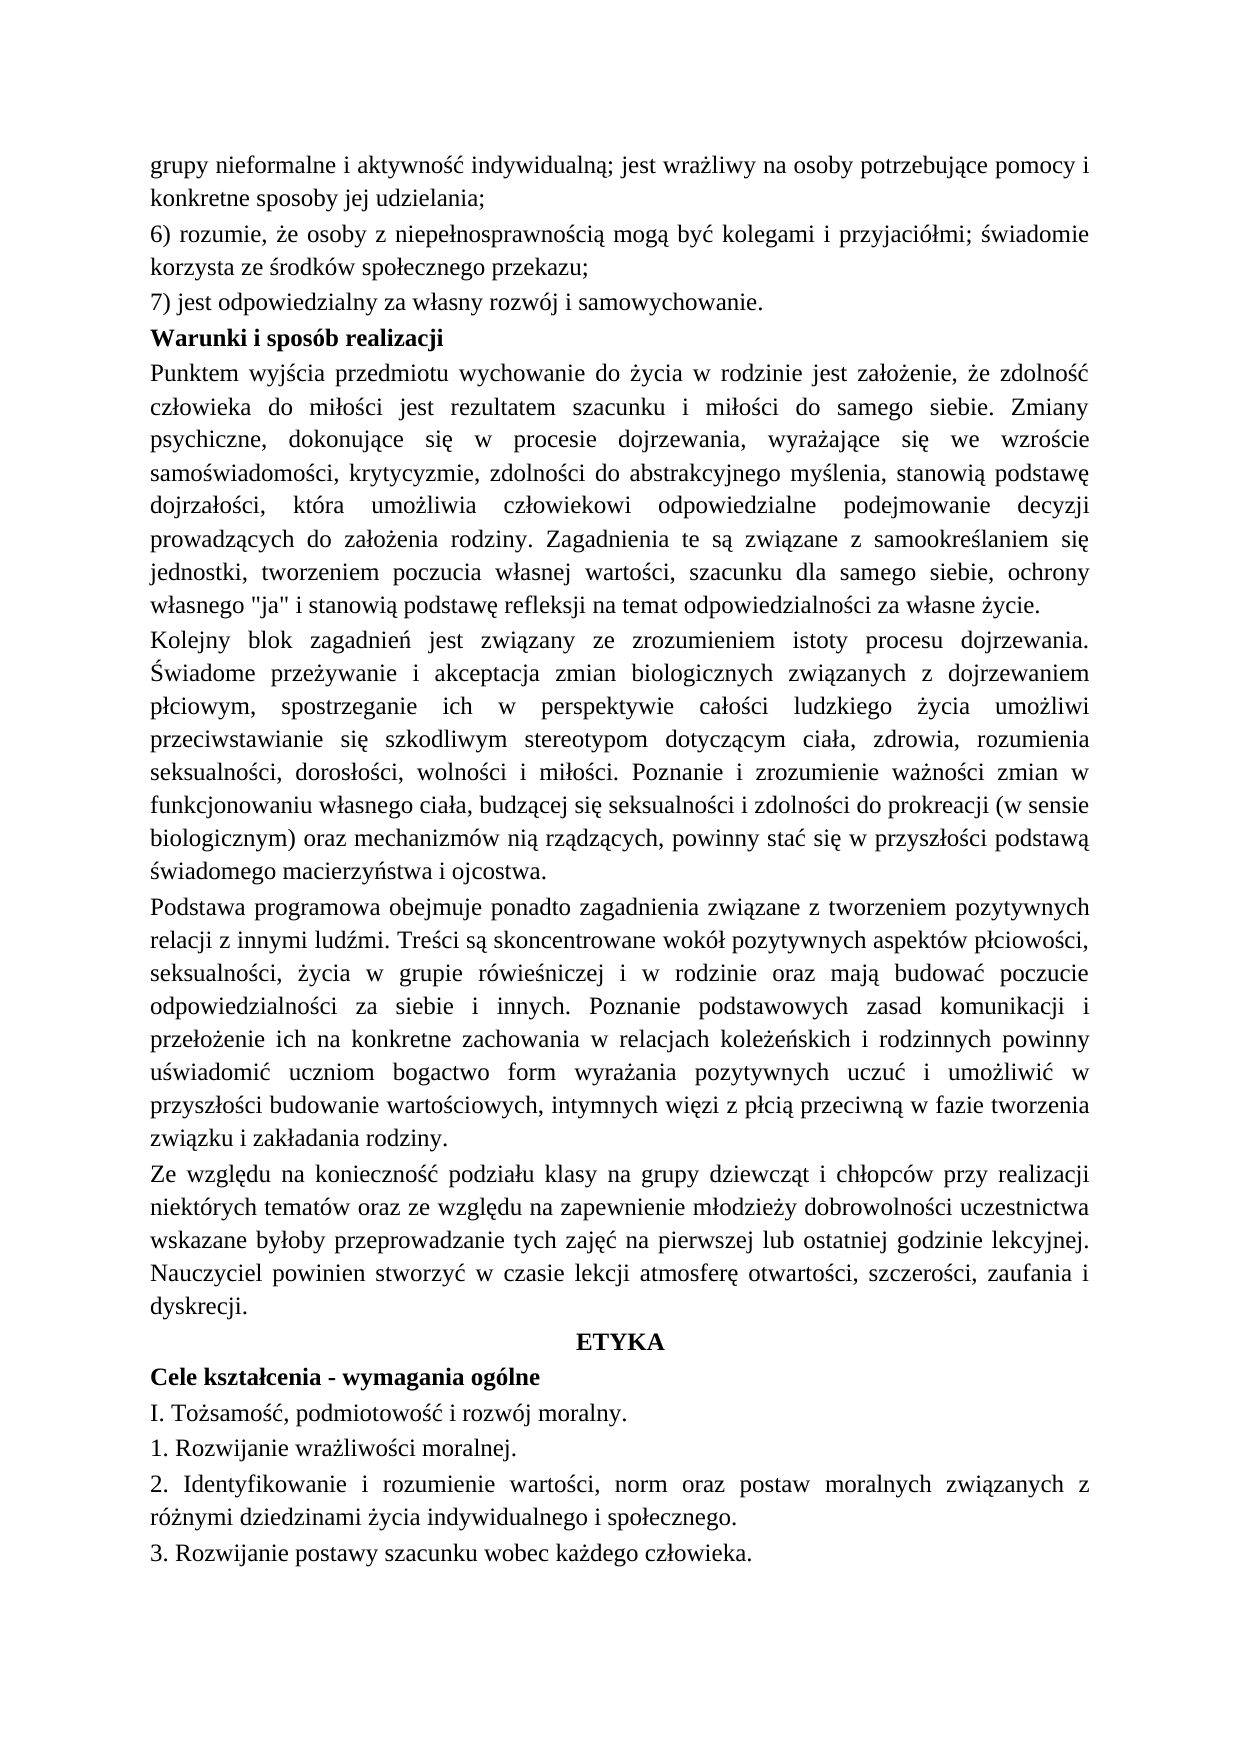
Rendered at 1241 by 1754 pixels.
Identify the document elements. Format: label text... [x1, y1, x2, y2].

text Kolejny blok zagadnień jest związany ze zrozumieniem istoty procesu dojrzewania. Świadome przeżywanie i akceptacja zmian biologicznych związanych z dojrzewaniem płciowym, spostrzeganie ich w perspektywie całości ludzkiego życia umożliwi przeciwstawianie się szkodliwym stereotypom dotyczącym ciała, zdrowia, rozumienia seksualności, dorosłości, wolności i miłości. Poznanie i zrozumienie ważności zmian w funkcjonowaniu własnego ciała, budzącej się seksualności i zdolności do prokreacji (w sensie biologicznym) oraz mechanizmów nią rządzących, powinny stać się w przyszłości podstawą świadomego macierzyństwa i ojcostwa. [150, 625, 1090, 885]
text 7) jest odpowiedzialny za własny rozwój i samowychowanie. [150, 287, 1090, 316]
text Warunki i sposób realizacji [150, 323, 1090, 352]
text ETYKA [150, 1327, 1090, 1355]
text 2. Identyfikowanie i rozumienie wartości, norm oraz postaw moralnych związanych z różnymi dziedzinami życia indywidualnego i społecznego. [150, 1469, 1090, 1531]
text 3. Rozwijanie postawy szacunku wobec każdego człowieka. [150, 1538, 1090, 1566]
text Cele kształcenia - wymagania ogólne [150, 1362, 1090, 1391]
text Ze względu na konieczność podziału klasy na grupy dziewcząt i chłopców przy realizacji niektórych tematów oraz ze względu na zapewnienie młodzieży dobrowolności uczestnictwa wskazane byłoby przeprowadzanie tych zajęć na pierwszej lub ostatniej godzinie lekcyjnej. Nauczyciel powinien stworzyć w czasie lekcji atmosferę otwartości, szczerości, zaufania i dyskrecji. [150, 1159, 1090, 1320]
text Punktem wyjścia przedmiotu wychowanie do życia w rodzinie jest założenie, że zdolność człowieka do miłości jest rezultatem szacunku i miłości do samego siebie. Zmiany psychiczne, dokonujące się w procesie dojrzewania, wyrażające się we wzroście samoświadomości, krytycyzmie, zdolności do abstrakcyjnego myślenia, stanowią podstawę dojrzałości, która umożliwia człowiekowi odpowiedzialne podejmowanie decyzji prowadzących do założenia rodziny. Zagadnienia te są związane z samookreślaniem się jednostki, tworzeniem poczucia własnej wartości, szacunku dla samego siebie, ochrony własnego "ja" i stanowią podstawę refleksji na temat odpowiedzialności za własne życie. [150, 358, 1090, 618]
text Podstawa programowa obejmuje ponadto zagadnienia związane z tworzeniem pozytywnych relacji z innymi ludźmi. Treści są skoncentrowane wokół pozytywnych aspektów płciowości, seksualności, życia w grupie rówieśniczej i w rodzinie oraz mają budować poczucie odpowiedzialności za siebie i innych. Poznanie podstawowych zasad komunikacji i przełożenie ich na konkretne zachowania w relacjach koleżeńskich i rodzinnych powinny uświadomić uczniom bogactwo form wyrażania pozytywnych uczuć i umożliwić w przyszłości budowanie wartościowych, intymnych więzi z płcią przeciwną w fazie tworzenia związku i zakładania rodziny. [150, 892, 1090, 1152]
text 6) rozumie, że osoby z niepełnosprawnością mogą być kolegami i przyjaciółmi; świadomie korzysta ze środków społecznego przekazu; [150, 219, 1090, 280]
text I. Tożsamość, podmiotowość i rozwój moralny. [150, 1398, 1090, 1427]
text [150, 150, 1090, 212]
text 1. Rozwijanie wrażliwości moralnej. [150, 1433, 1090, 1462]
